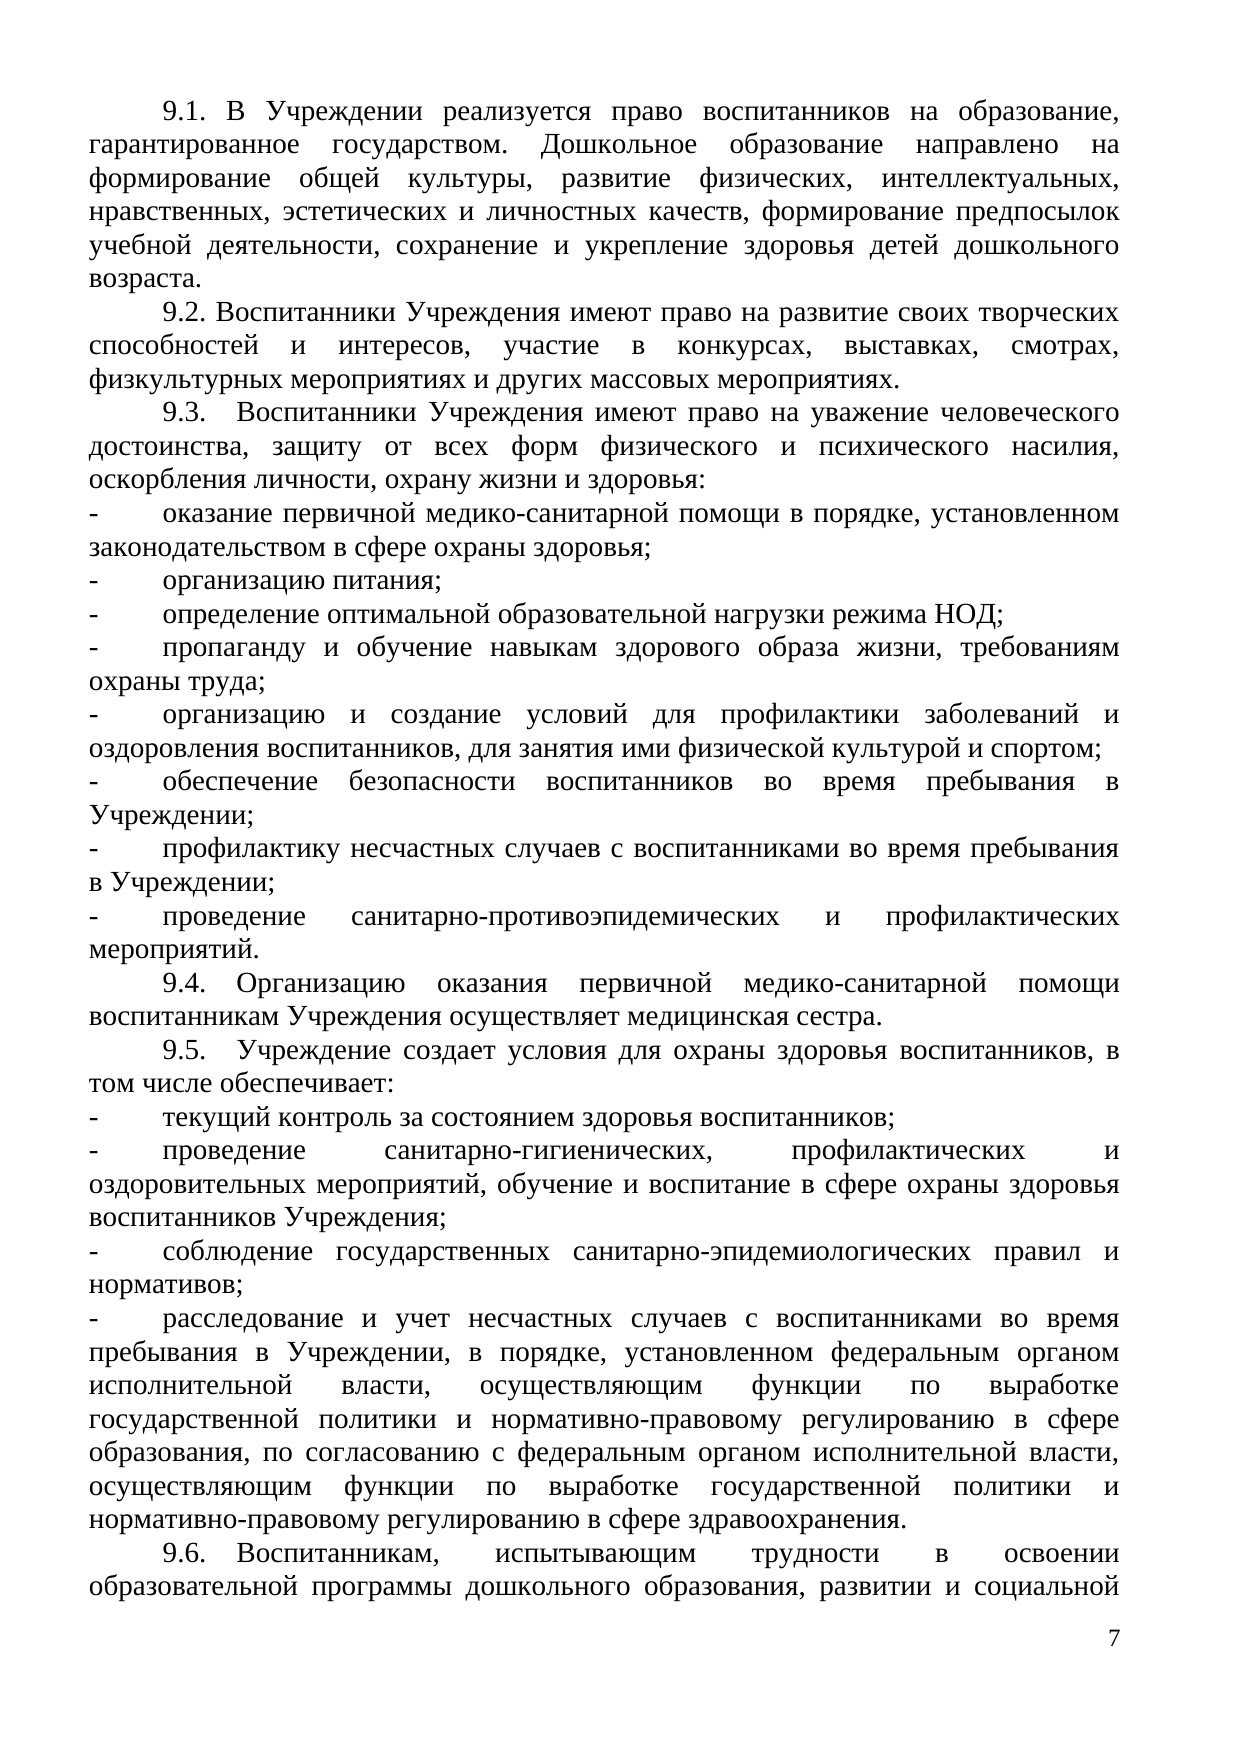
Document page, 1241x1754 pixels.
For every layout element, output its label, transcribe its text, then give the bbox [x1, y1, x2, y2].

text - текущий контроль за состоянием здоровья воспитанников; [89, 1099, 1120, 1132]
text 9.4. Организацию оказания первичной медико-санитарной помощи воспитанникам Учреждения осуществляет медицинская сестра. [89, 965, 1120, 1032]
text - организацию и создание условий для профилактики заболеваний и оздоровления воспитанников, для занятия ими физической культурой и спортом; [89, 696, 1120, 763]
text 9.2. Воспитанники Учреждения имеют право на развитие своих творческих способностей и интересов, участие в конкурсах, выставках, смотрах, физкультурных мероприятиях и других массовых мероприятиях. [89, 294, 1120, 394]
text - профилактику несчастных случаев с воспитанниками во время пребывания в Учреждении; [89, 831, 1120, 898]
text - организацию питания; [89, 562, 1120, 596]
text - проведение санитарно-противоэпидемических и профилактических мероприятий. [89, 898, 1120, 965]
text 9.1. В Учреждении реализуется право воспитанников на образование, гарантированное государством. Дошкольное образование направлено на формирование общей культуры, развитие физических, интеллектуальных, нравственных, эстетических и личностных качеств, формирование предпосылок учебной деятельности, сохранение и укрепление здоровья детей дошкольного возраста. [89, 93, 1120, 294]
text - пропаганду и обучение навыкам здорового образа жизни, требованиям охраны труда; [89, 629, 1120, 696]
text 9.5. Учреждение создает условия для охраны здоровья воспитанников, в том числе обеспечивает: [89, 1032, 1120, 1099]
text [89, 1535, 1120, 1602]
text - обеспечение безопасности воспитанников во время пребывания в Учреждении; [89, 763, 1120, 831]
text - соблюдение государственных санитарно-эпидемиологических правил и нормативов; [89, 1233, 1120, 1300]
text - определение оптимальной образовательной нагрузки режима НОД; [89, 596, 1120, 629]
text - расследование и учет несчастных случаев с воспитанниками во время пребывания в Учреждении, в порядке, установленном федеральным органом исполнительной власти, осуществляющим функции по выработке государственной политики и нормативно-правовому регулированию в сфере образования, по согласованию с федеральным органом исполнительной власти, осуществляющим функции по выработке государственной политики и нормативно-правовому регулированию в сфере здравоохранения. [89, 1300, 1120, 1535]
text 9.3. Воспитанники Учреждения имеют право на уважение человеческого достоинства, защиту от всех форм физического и психического насилия, оскорбления личности, охрану жизни и здоровья: [89, 394, 1120, 495]
text - оказание первичной медико-санитарной помощи в порядке, установленном законодательством в сфере охраны здоровья; [89, 495, 1120, 562]
text - проведение санитарно-гигиенических, профилактических и оздоровительных мероприятий, обучение и воспитание в сфере охраны здоровья воспитанников Учреждения; [89, 1132, 1120, 1233]
